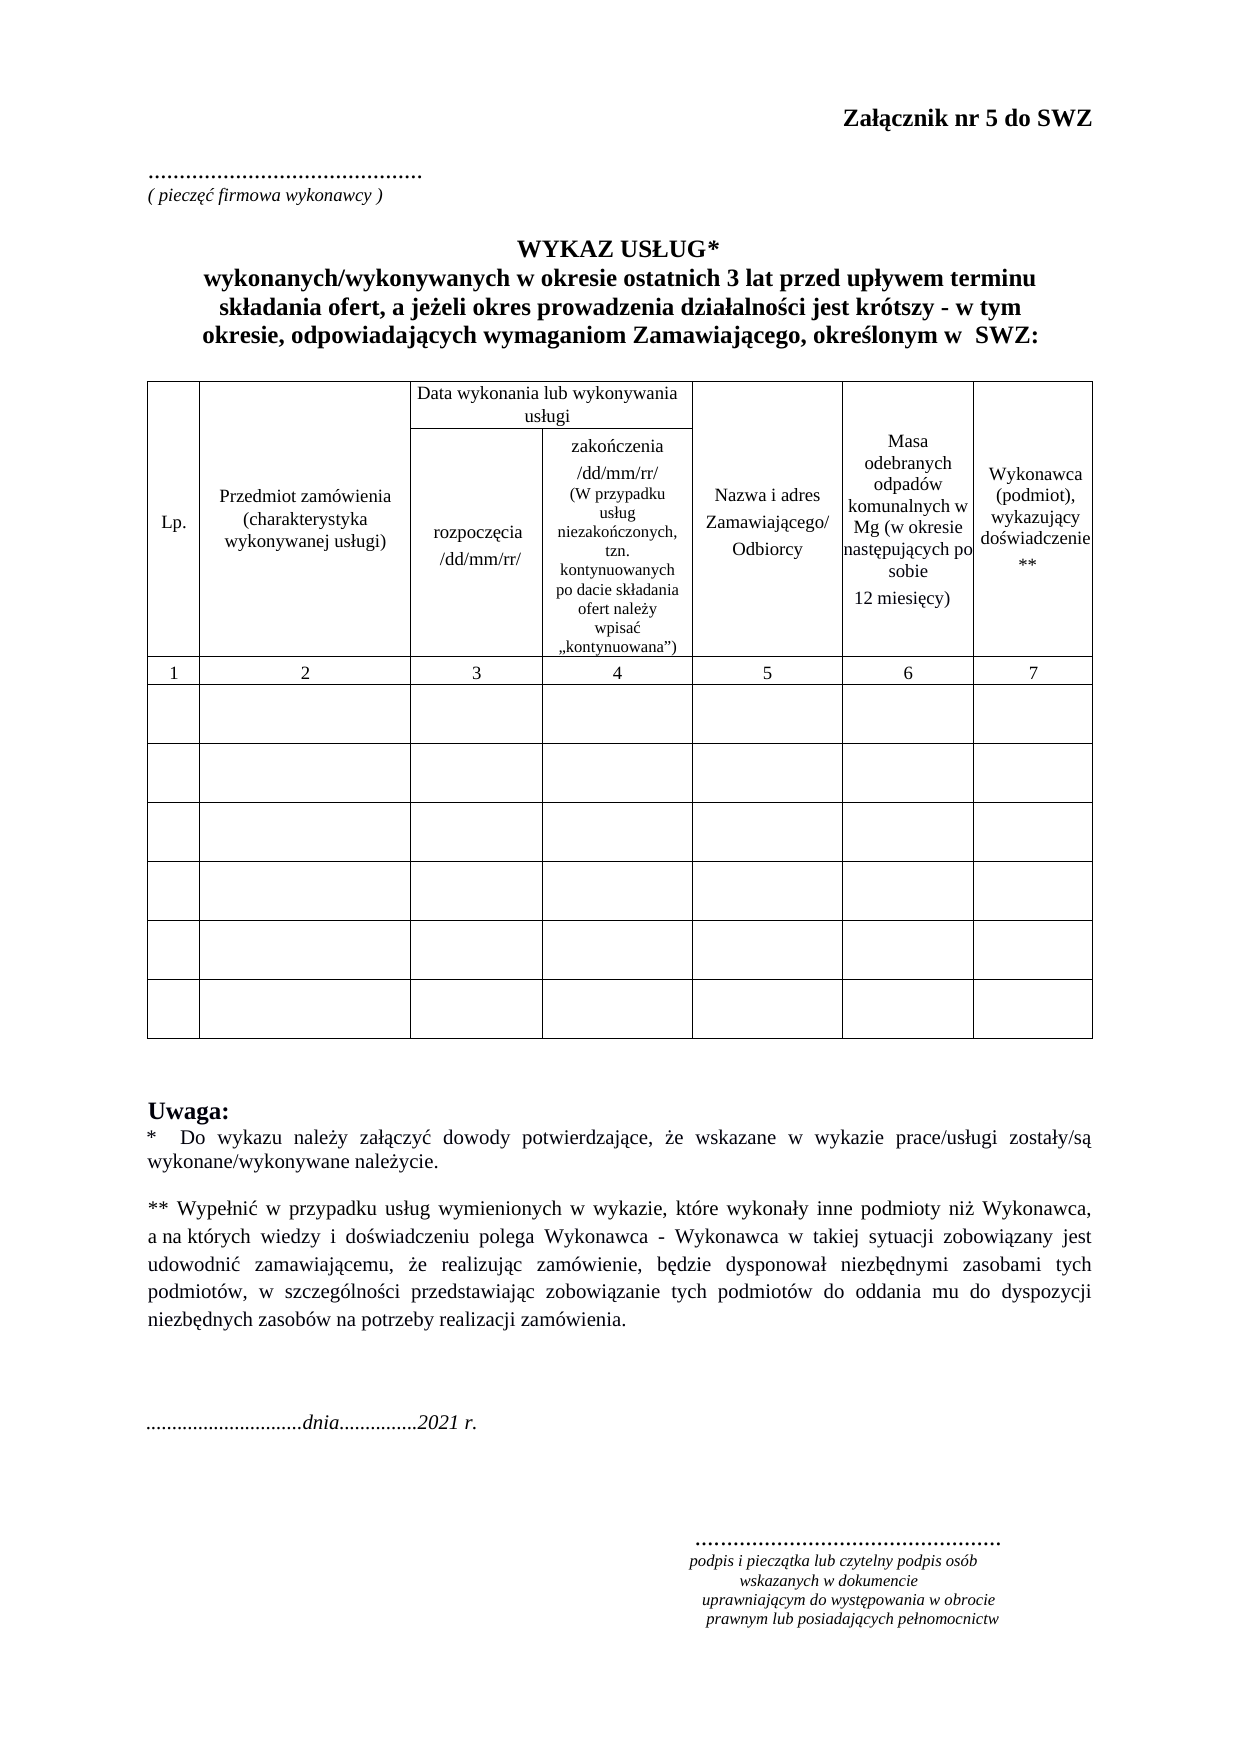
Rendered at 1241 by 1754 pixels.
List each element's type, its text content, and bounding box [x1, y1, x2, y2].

text wskazanych w dokumencie [148, 1570, 1093, 1589]
table_cell 4 [543, 657, 692, 683]
text prawnym lub posiadających pełnomocnictw [148, 1609, 1093, 1628]
table_cell [974, 685, 1092, 743]
table_cell [693, 744, 842, 802]
table_cell [200, 921, 410, 979]
table_cell [693, 862, 842, 920]
table_cell [200, 744, 410, 802]
table_cell [148, 980, 199, 1038]
table_cell 6 [843, 657, 973, 683]
table_cell [693, 921, 842, 979]
table_cell [843, 921, 973, 979]
table_cell [148, 744, 199, 802]
table_cell [843, 803, 973, 861]
table_header Data wykonania lub wykonywania usługi [414, 382, 692, 428]
text ( pieczęć firmowa wykonawcy ) [148, 184, 1093, 205]
text WYKAZ USŁUG* [148, 234, 1090, 263]
table_cell [543, 744, 692, 802]
text ..............................dnia...............2021 r. [146, 1410, 1075, 1434]
table_cell [148, 862, 199, 920]
table_cell [200, 685, 410, 743]
text ** Wypełnić w przypadku usług wymienionych w wykazie, które wykonały inne podmioty niż Wykonawca, a na których wiedzy i doświadczeniu polega Wykonawca - Wykonawca w takiej sytuacji zobowiązany jest udowodnić zamawiającemu, że realizując zamówienie, będzie dysponował niezbędnymi zasobami tych podmiotów, w szczególności przedstawiając zobowiązanie tych podmiotów do oddania mu do dyspozycji niezbędnych zasobów na potrzeby realizacji zamówienia. [148, 1196, 1093, 1331]
table_header Lp. [148, 382, 199, 656]
table_cell [693, 980, 842, 1038]
table_cell [543, 980, 692, 1038]
text Uwaga: [148, 1096, 1093, 1125]
table_cell [543, 862, 692, 920]
table_cell [974, 980, 1092, 1038]
text * Do wykazu należy załączyć dowody potwierdzające, że wskazane w wykazie prace/usługi zostały/są wykonane/wykonywane należycie. [146, 1125, 1093, 1173]
table_cell [411, 744, 542, 802]
table_cell 1 [148, 657, 199, 683]
table_header Masa odebranych odpadów komunalnych w Mg (w okresie następujących po sobie 12 miesięcy) [843, 382, 973, 656]
table_cell [543, 685, 692, 743]
table_cell [974, 862, 1092, 920]
table_cell [200, 862, 410, 920]
table_header Nazwa i adres Zamawiającego/Odbiorcy [693, 382, 842, 656]
table_header Wykonawca (podmiot), wykazujący doświadczenie ** [974, 382, 1092, 656]
table_cell [411, 980, 542, 1038]
table_cell [411, 803, 542, 861]
table_cell [843, 980, 973, 1038]
text uprawniającym do występowania w obrocie [148, 1589, 1093, 1609]
table_cell [974, 803, 1092, 861]
table_cell [148, 803, 199, 861]
text wykonanych/wykonywanych w okresie ostatnich 3 lat przed upływem terminu składania ofert, a jeżeli okres prowadzenia działalności jest krótszy - w tym okresie, odpowiadających wymaganiom Zamawiającego, określonym w SWZ: [179, 263, 1061, 349]
table_cell 3 [411, 657, 542, 683]
table_cell [543, 803, 692, 861]
table_cell zakończenia /dd/mm/rr/ (W przypadku usług niezakończonych, tzn. kontynuowanych po dacie składania ofert należy wpisać „kontynuowana”) [543, 429, 692, 656]
table_cell [974, 744, 1092, 802]
table_cell [148, 921, 199, 979]
table_cell [411, 685, 542, 743]
table_cell [974, 921, 1092, 979]
table_cell [843, 862, 973, 920]
table_cell [843, 685, 973, 743]
table_cell [411, 921, 542, 979]
text podpis i pieczątka lub czytelny podpis osób [148, 1551, 1093, 1570]
table_cell [843, 744, 973, 802]
table_cell rozpoczęcia /dd/mm/rr/ [414, 429, 542, 656]
table_cell 5 [693, 657, 842, 683]
table_cell [693, 685, 842, 743]
text ............................................ [148, 155, 1093, 184]
table_cell [543, 921, 692, 979]
text Załącznik nr 5 do SWZ [148, 103, 1093, 132]
text ................................................. [148, 1522, 1093, 1551]
table_cell 7 [974, 657, 1092, 683]
table_cell [693, 803, 842, 861]
table_cell [411, 862, 542, 920]
table_cell [200, 803, 410, 861]
table_cell [148, 685, 199, 743]
table_cell 2 [200, 657, 410, 683]
table_cell [200, 980, 410, 1038]
table_header Przedmiot zamówienia (charakterystyka wykonywanej usługi) [200, 382, 410, 656]
